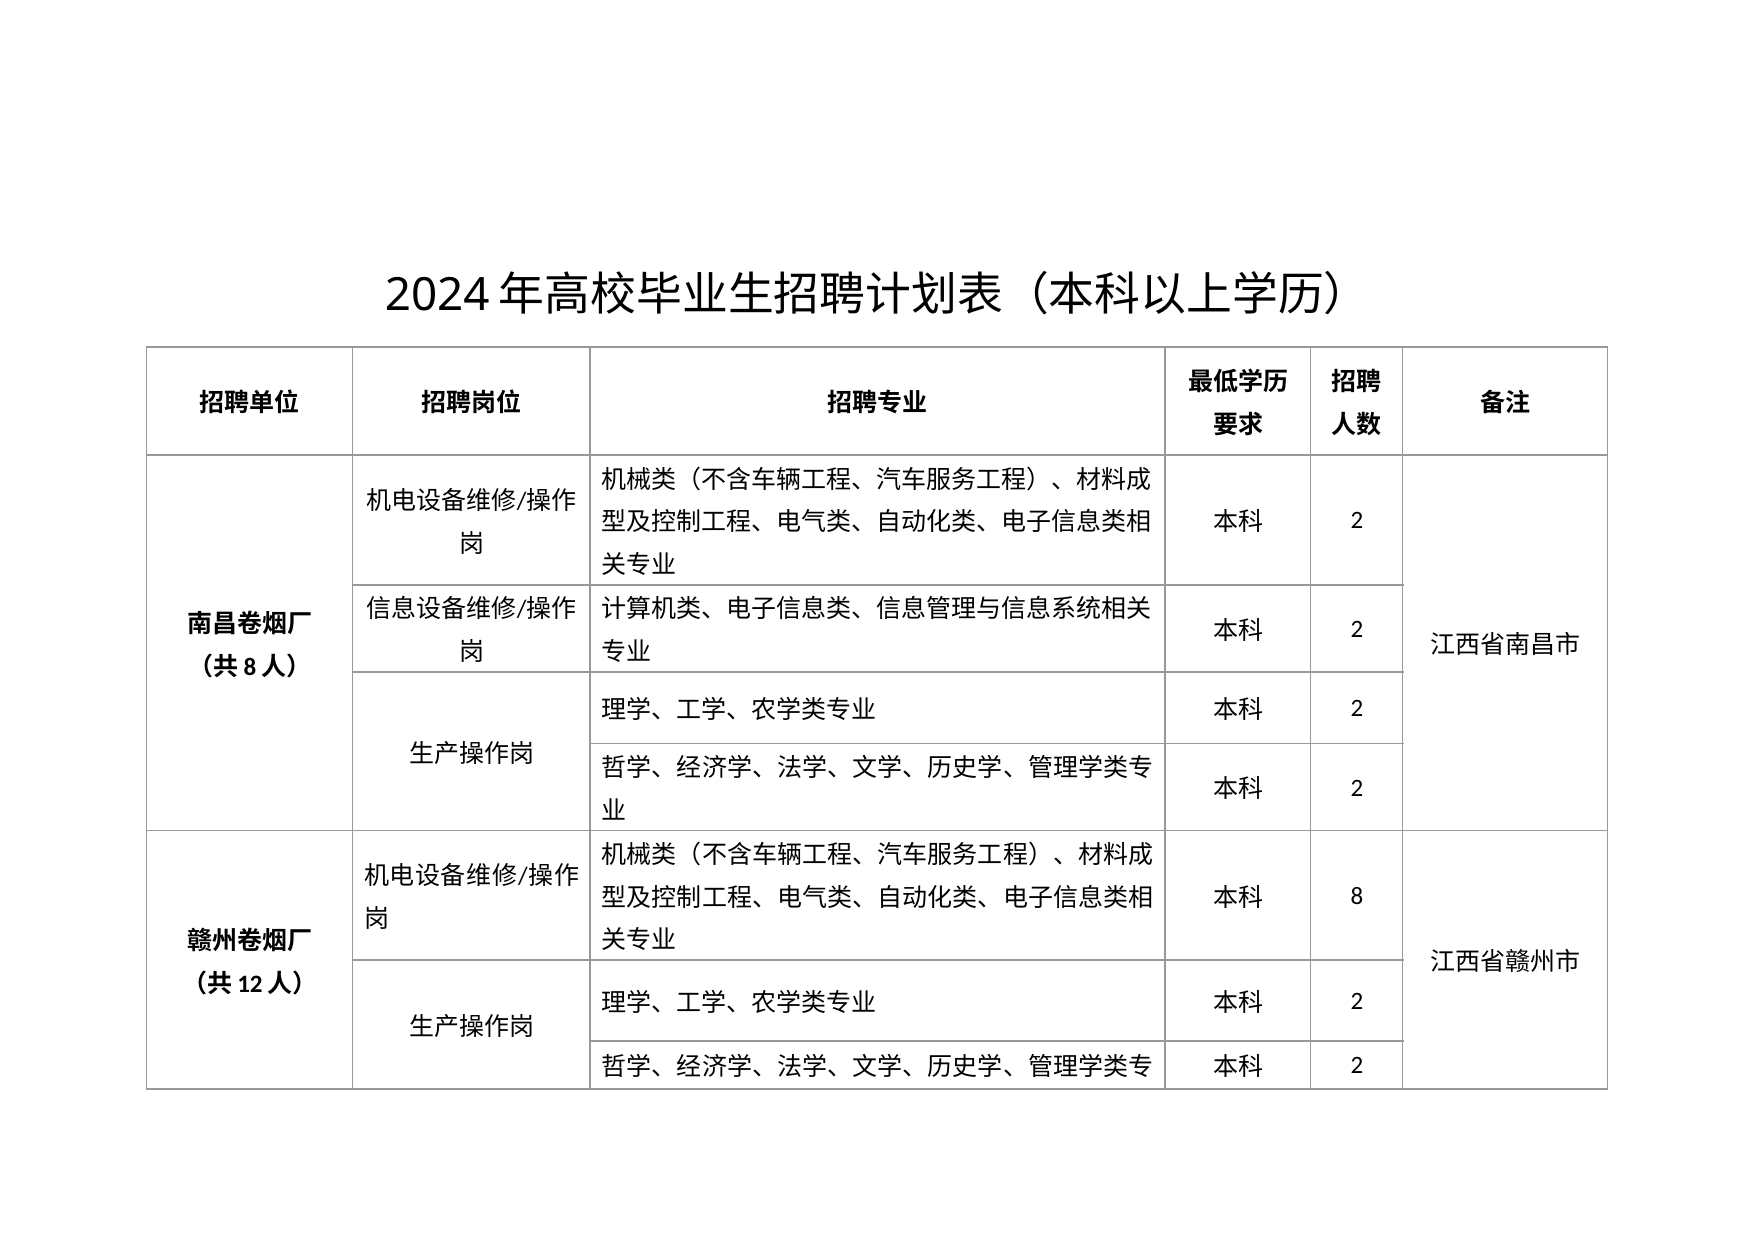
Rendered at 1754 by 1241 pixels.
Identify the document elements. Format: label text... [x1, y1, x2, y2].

table_cell 本科 [1166, 744, 1310, 830]
table_cell 2 [1311, 1042, 1402, 1088]
table_cell 机械类（不含车辆工程、汽车服务工程）、材料成型及控制工程、电气类、自动化类、电子信息类相关专业 [591, 831, 1164, 959]
table_cell 2 [1311, 586, 1402, 671]
table_cell 机电设备维修/操作岗 [353, 456, 589, 584]
table_cell 江西省赣州市 [1403, 831, 1607, 1088]
text 2024年高校毕业生招聘计划表（本科以上学历） [142, 248, 1612, 334]
table_cell 理学、工学、农学类专业 [591, 961, 1164, 1040]
table_cell 本科 [1166, 673, 1310, 743]
table_header 招聘专业 [591, 348, 1164, 454]
table_header 招聘单位 [147, 348, 352, 454]
table_cell 计算机类、电子信息类、信息管理与信息系统相关专业 [591, 586, 1164, 671]
table_cell 本科 [1166, 1042, 1310, 1088]
table_cell 信息设备维修/操作岗 [353, 586, 589, 671]
table_cell 南昌卷烟厂 （共8人） [147, 456, 352, 830]
table_cell 赣州卷烟厂 （共12人） [147, 831, 352, 1088]
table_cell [591, 1042, 1164, 1088]
table_cell 8 [1311, 831, 1402, 959]
table_cell 机械类（不含车辆工程、汽车服务工程）、材料成型及控制工程、电气类、自动化类、电子信息类相关专业 [591, 456, 1164, 584]
table_cell 本科 [1166, 831, 1310, 959]
table_header 招聘岗位 [353, 348, 589, 454]
table_cell 2 [1311, 673, 1402, 743]
table_cell 2 [1311, 456, 1402, 584]
table_cell 生产操作岗 [353, 961, 589, 1088]
table_cell 理学、工学、农学类专业 [591, 673, 1164, 743]
table_cell 机电设备维修/操作岗 [353, 831, 589, 959]
table_cell 2 [1311, 744, 1402, 830]
table_cell 2 [1311, 961, 1402, 1040]
table_cell 本科 [1166, 961, 1310, 1040]
table_header 招聘人数 [1311, 348, 1402, 454]
table_header 备注 [1403, 348, 1607, 454]
table_cell 江西省南昌市 [1403, 456, 1607, 830]
table_header 最低学历要求 [1166, 348, 1310, 454]
table_cell 生产操作岗 [353, 673, 589, 830]
table_cell 本科 [1166, 456, 1310, 584]
table_cell 本科 [1166, 586, 1310, 671]
table_cell 哲学、经济学、法学、文学、历史学、管理学类专业 [591, 744, 1164, 830]
